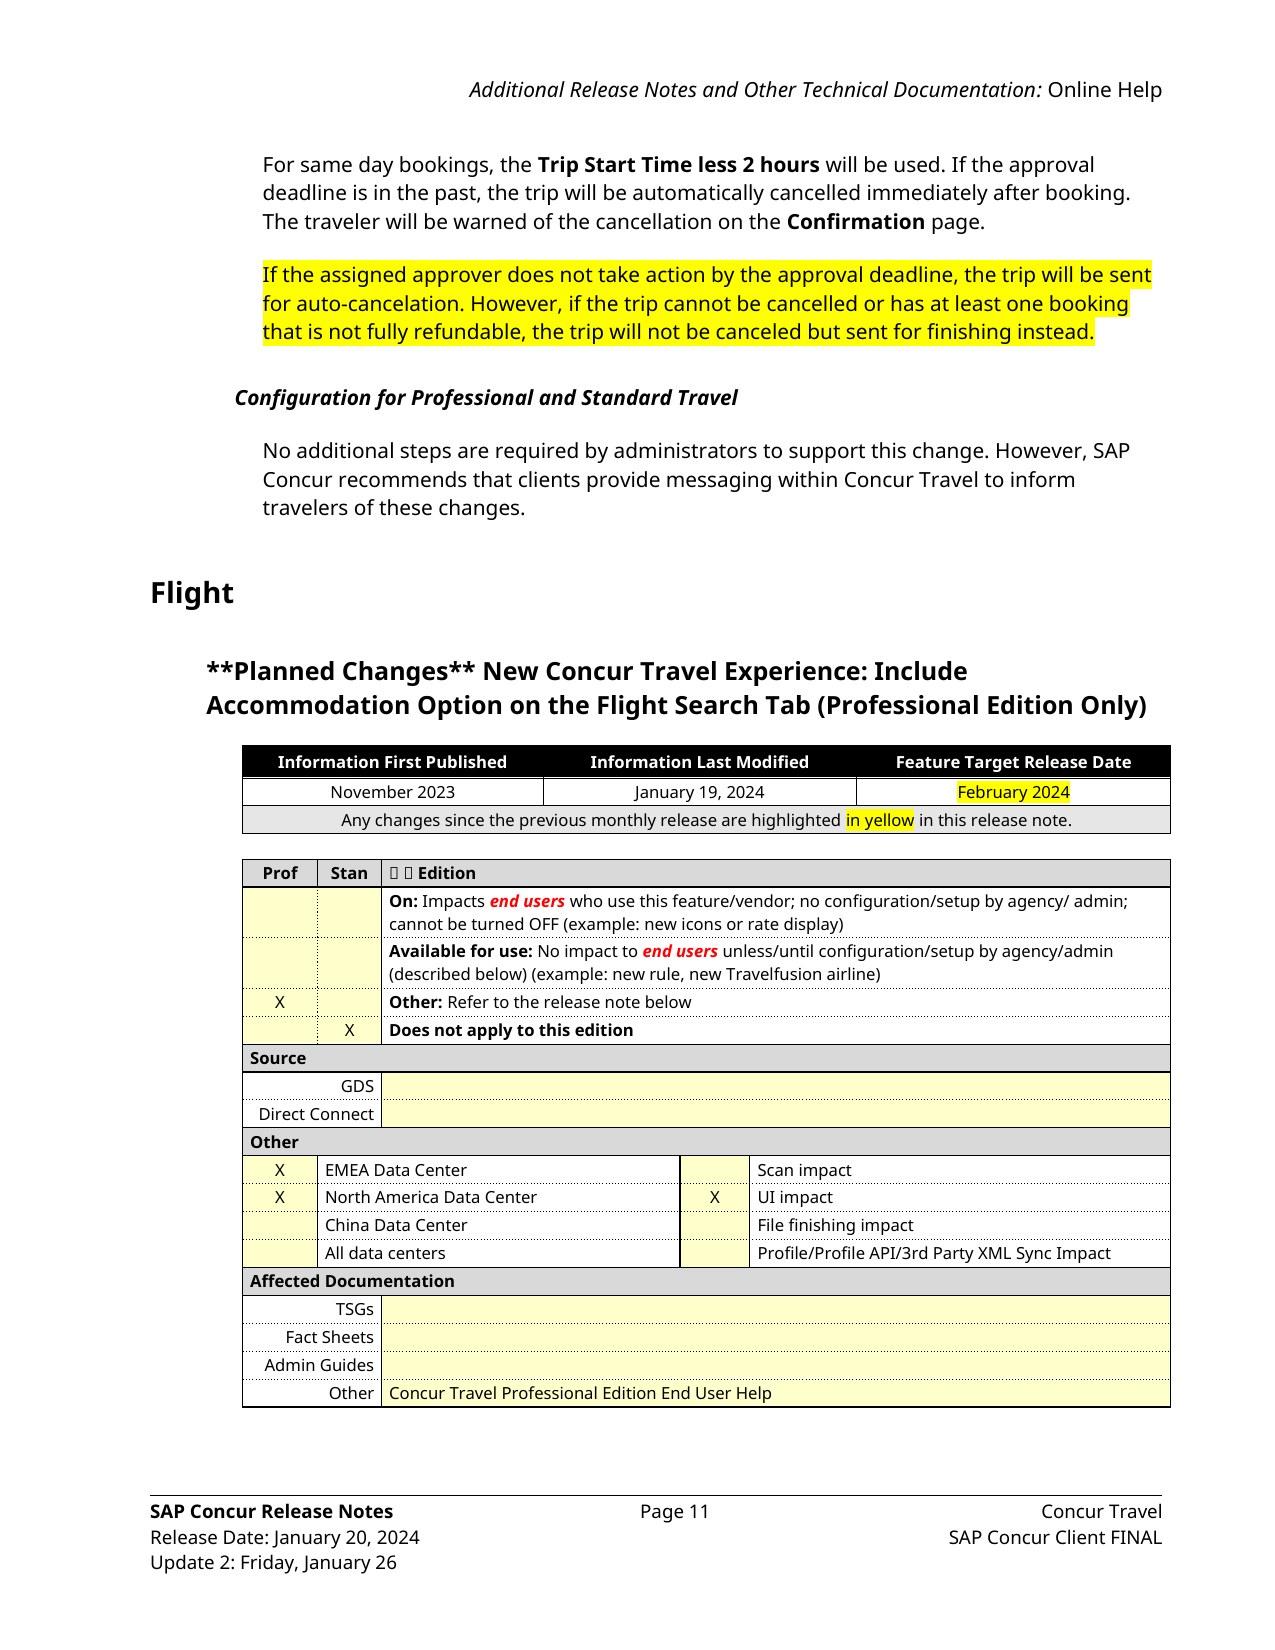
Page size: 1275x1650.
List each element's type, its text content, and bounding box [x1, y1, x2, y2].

table_header Prof [243, 860, 317, 886]
subtitle Configuration for Professional and Standard Travel [234, 383, 1162, 412]
table_cell EMEA Data Center [318, 1156, 679, 1183]
table_cell China Data Center [318, 1211, 679, 1239]
table_cell [317, 888, 381, 937]
table_cell Available for use: No impact to end users unless/until configuration/setup by agency/admin (described below) (example: new rule, new Travelfusion airline) [382, 937, 1170, 988]
table_cell On: Impacts end users who use this feature/vendor; no configuration/setup by agency/ admin; cannot be turned OFF (example: new icons or rate display) [382, 888, 1170, 937]
table_cell Source [243, 1045, 1170, 1071]
table_cell Any changes since the previous monthly release are highlighted in yellow in this release note. [243, 806, 1170, 833]
table_cell GDS [243, 1073, 381, 1099]
table_cell [382, 1073, 1170, 1099]
table_cell Admin Guides [243, 1351, 381, 1378]
table_header Feature Target Release Date [857, 746, 1170, 777]
table_cell UI impact [750, 1183, 1170, 1211]
table_cell Direct Connect [243, 1099, 381, 1127]
table_cell February 2024 [857, 779, 1170, 805]
table_cell [317, 988, 381, 1016]
subtitle **Planned Changes** New Concur Travel Experience: Include Accommodation Option on the Flight Search Tab (Professional Edition Only) [206, 653, 1162, 721]
table_cell [317, 937, 381, 988]
table_header Information First Published [243, 746, 543, 777]
table_cell Affected Documentation [243, 1268, 1170, 1295]
table_cell November 2023 [243, 779, 543, 805]
text For same day bookings, the Trip Start Time less 2 hours will be used. If the approval deadline is in the past, the trip will be automatically cancelled immediately after booking. The traveler will be warned of the cancellation on the Confirmation page. [262, 150, 1162, 235]
subtitle Flight [150, 572, 1162, 612]
table_cell Other [243, 1128, 1170, 1155]
table_header Information Last Modified [544, 746, 856, 777]
table_cell [243, 1239, 317, 1267]
table_cell X [243, 988, 317, 1016]
table_cell [243, 1016, 317, 1043]
table_cell [382, 1351, 1170, 1378]
table_cell Concur Travel Professional Edition End User Help [382, 1379, 1170, 1406]
table_cell [382, 1296, 1170, 1323]
table_cell [243, 937, 317, 988]
table_cell X [317, 1016, 381, 1043]
table_cell Scan impact [750, 1156, 1170, 1183]
table_cell Does not apply to this edition [382, 1016, 1170, 1043]
table_cell [681, 1211, 749, 1239]
text No additional steps are required by administrators to support this change. However, SAP Concur recommends that clients provide messaging within Concur Travel to inform travelers of these changes. [262, 437, 1162, 522]
table_header Stan [318, 860, 381, 886]
table_cell North America Data Center [318, 1183, 679, 1211]
table_cell File finishing impact [750, 1211, 1170, 1239]
table_cell [681, 1156, 749, 1183]
table_header   Edition [382, 860, 1170, 886]
table_cell [382, 1099, 1170, 1127]
table_cell [681, 1239, 749, 1267]
table_cell [243, 888, 317, 937]
table_cell Other: Refer to the release note below [382, 988, 1170, 1016]
table_cell January 19, 2024 [544, 779, 856, 805]
table_cell All data centers [318, 1239, 679, 1267]
table_cell Fact Sheets [243, 1323, 381, 1351]
table_cell X [681, 1183, 749, 1211]
table_cell X [243, 1156, 317, 1183]
table_cell TSGs [243, 1296, 381, 1323]
table_cell Profile/Profile API/3rd Party XML Sync Impact [750, 1239, 1170, 1267]
table_cell [243, 1211, 317, 1239]
table_cell Other [243, 1379, 381, 1406]
table_cell [382, 1323, 1170, 1351]
table_cell X [243, 1183, 317, 1211]
